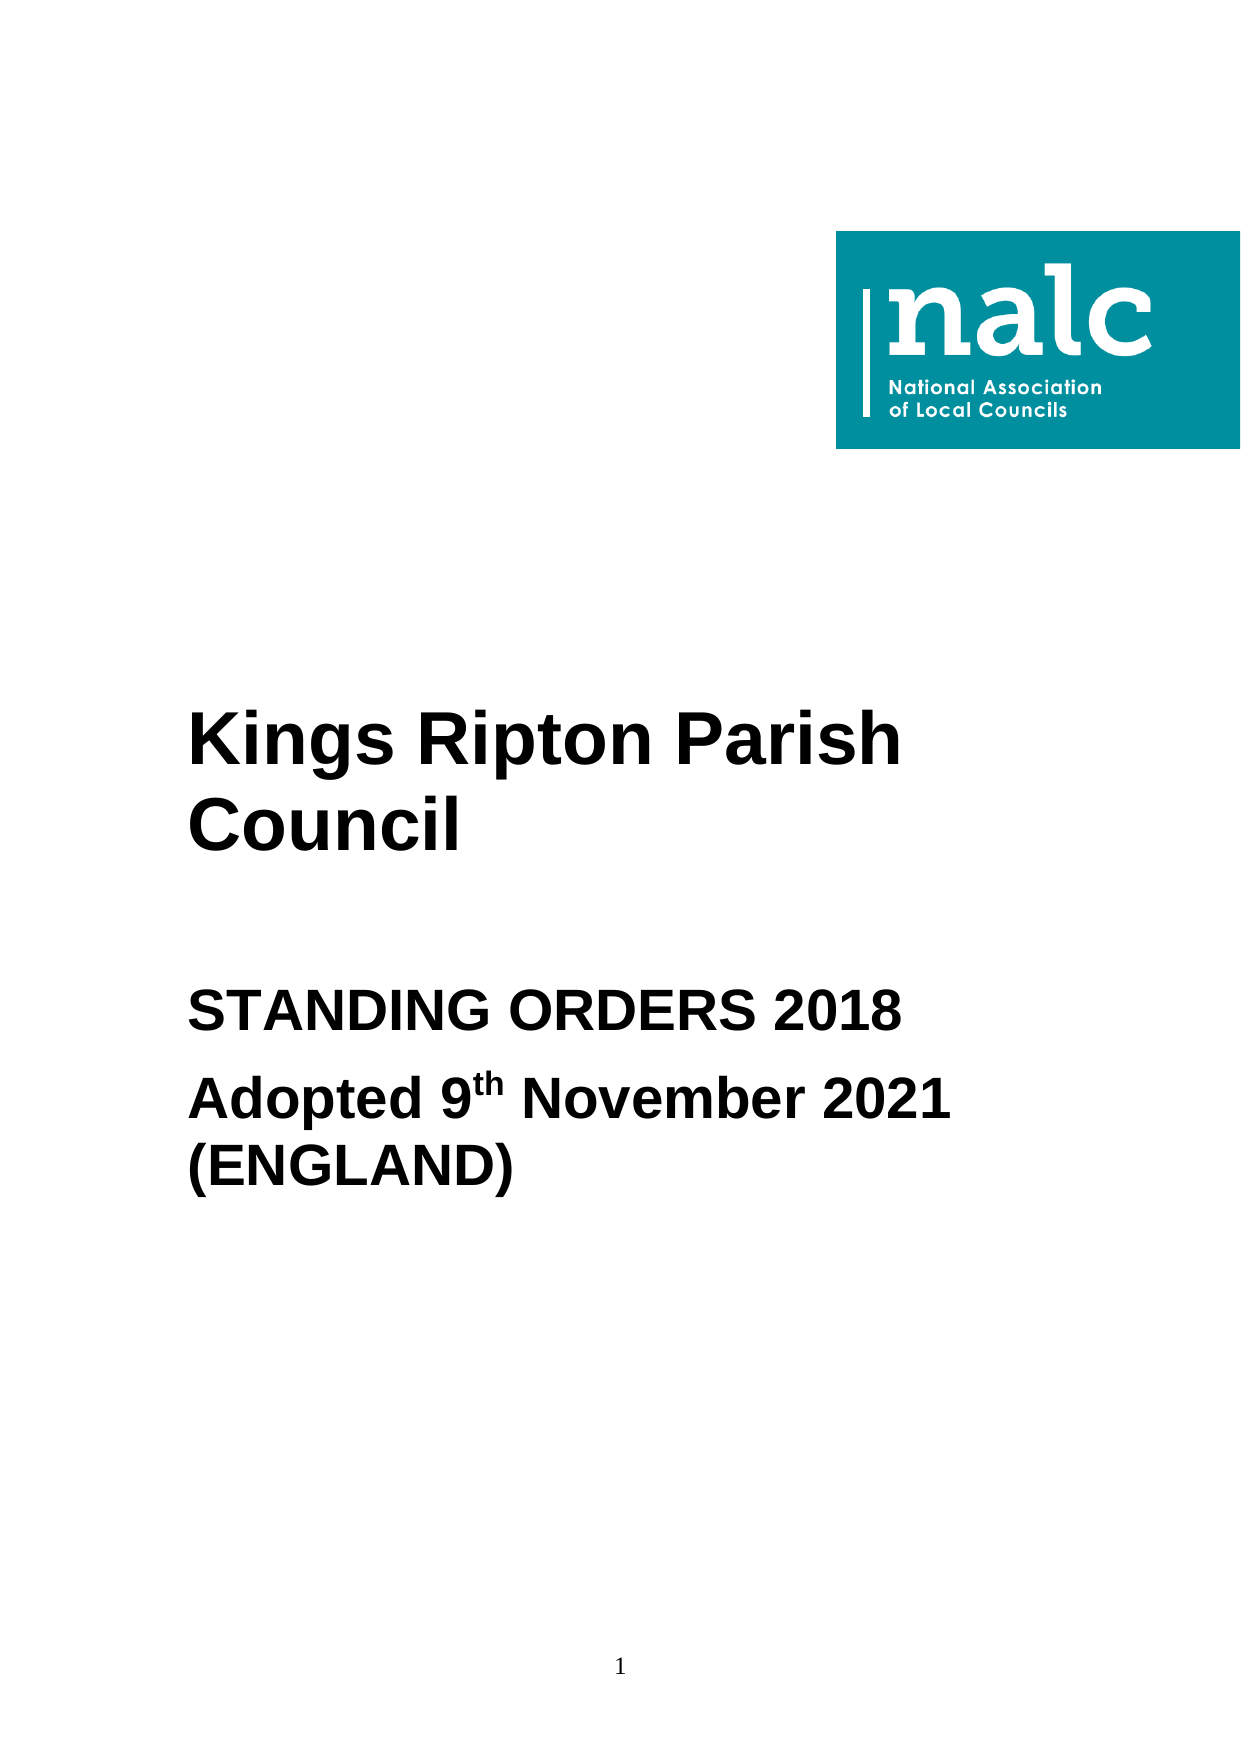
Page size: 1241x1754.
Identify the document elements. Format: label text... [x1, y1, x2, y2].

text Kings Ripton Parish Council [187, 694, 1053, 867]
text STANDING ORDERS 2018 [187, 975, 1053, 1042]
text Adopted 9th November 2021 (ENGLAND) [187, 1063, 1053, 1197]
